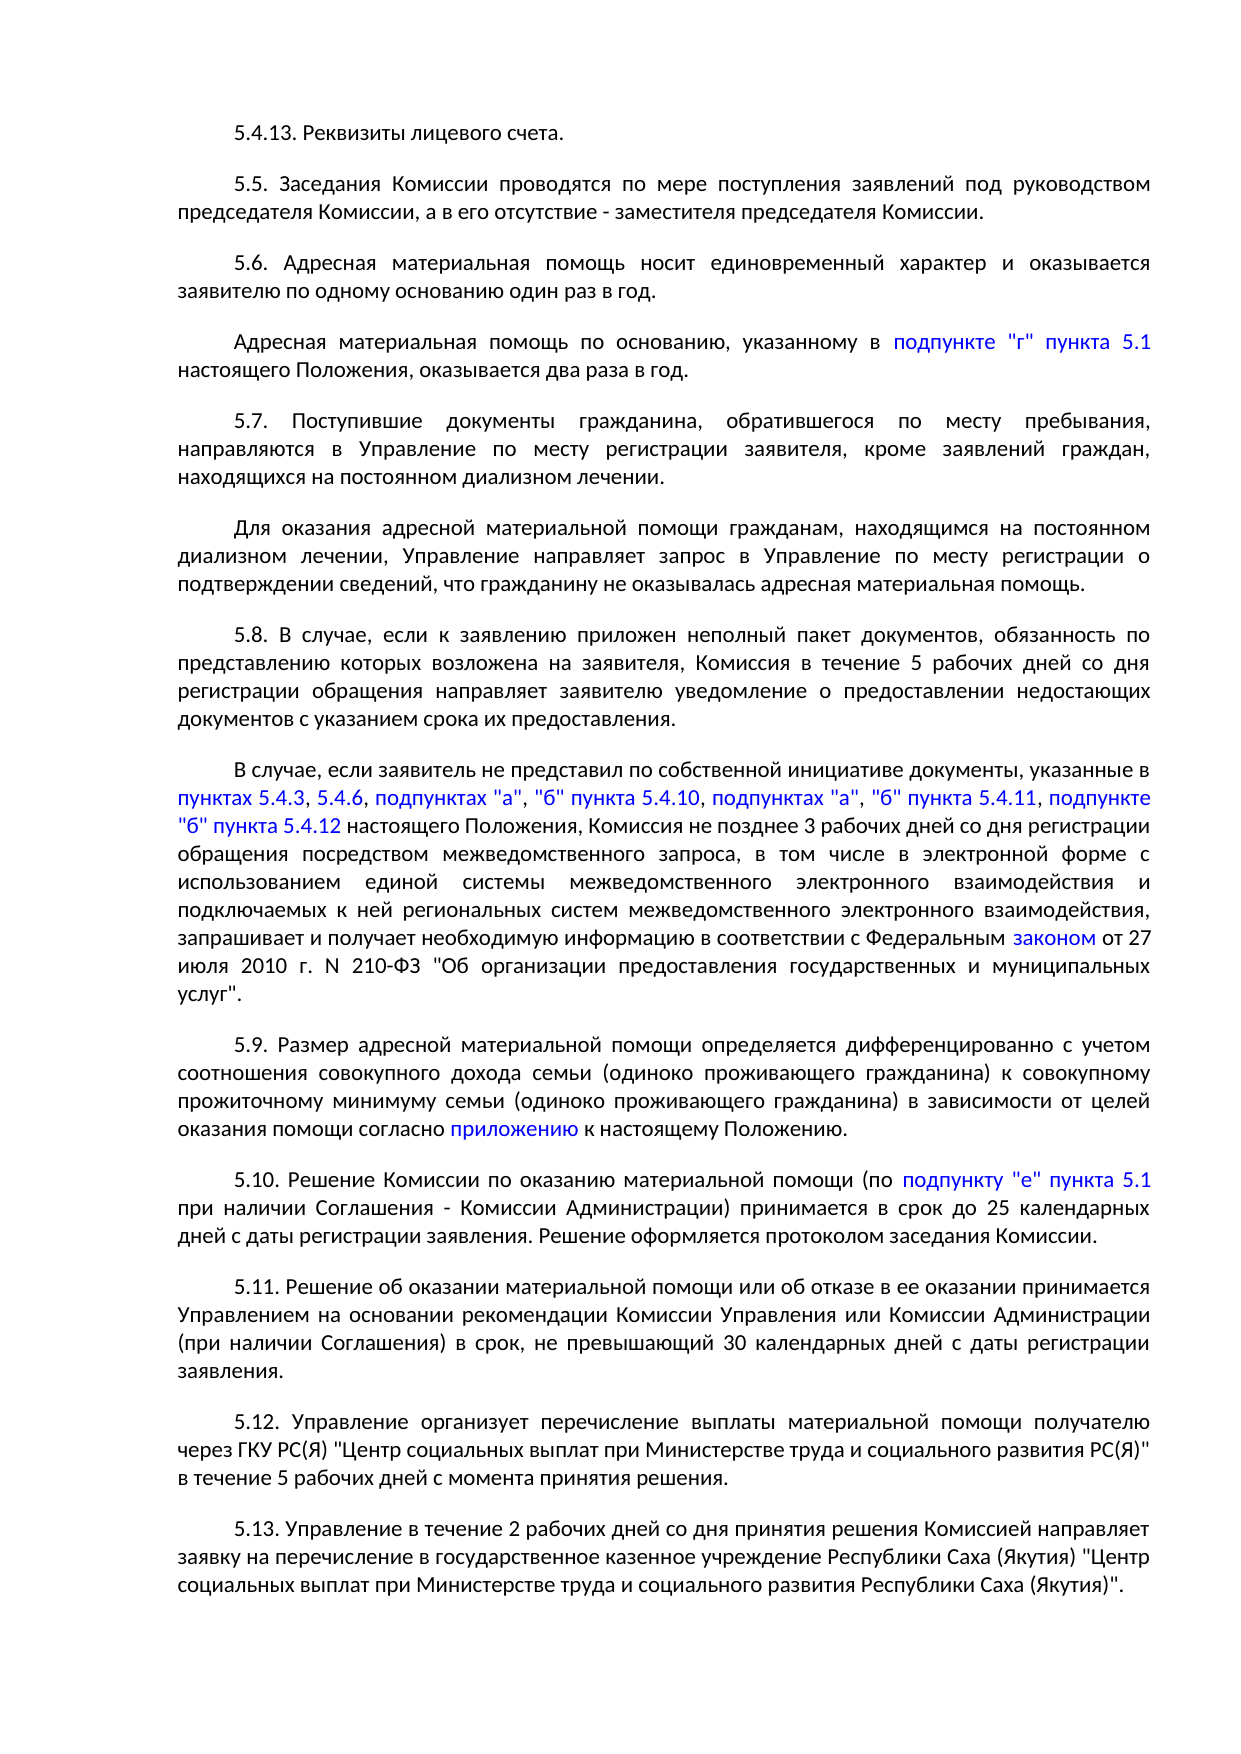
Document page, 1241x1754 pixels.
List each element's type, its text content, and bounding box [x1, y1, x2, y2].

text 5.11. Решение об оказании материальной помощи или об отказе в ее оказании принимается Управлением на основании рекомендации Комиссии Управления или Комиссии Администрации (при наличии Соглашения) в срок, не превышающий 30 календарных дней с даты регистрации заявления. [177, 1272, 1152, 1384]
text Адресная материальная помощь по основанию, указанному в подпункте "г" пункта 5.1 настоящего Положения, оказывается два раза в год. [177, 327, 1152, 383]
text 5.8. В случае, если к заявлению приложен неполный пакет документов, обязанность по представлению которых возложена на заявителя, Комиссия в течение 5 рабочих дней со дня регистрации обращения направляет заявителю уведомление о предоставлении недостающих документов с указанием срока их предоставления. [177, 620, 1152, 732]
text 5.7. Поступившие документы гражданина, обратившегося по месту пребывания, направляются в Управление по месту регистрации заявителя, кроме заявлений граждан, находящихся на постоянном диализном лечении. [177, 406, 1152, 490]
text 5.6. Адресная материальная помощь носит единовременный характер и оказывается заявителю по одному основанию один раз в год. [177, 248, 1152, 304]
text 5.9. Размер адресной материальной помощи определяется дифференцированно с учетом соотношения совокупного дохода семьи (одиноко проживающего гражданина) к совокупному прожиточному минимуму семьи (одиноко проживающего гражданина) в зависимости от целей оказания помощи согласно приложению к настоящему Положению. [177, 1030, 1152, 1142]
text 5.10. Решение Комиссии по оказанию материальной помощи (по подпункту "е" пункта 5.1 при наличии Соглашения - Комиссии Администрации) принимается в срок до 25 календарных дней с даты регистрации заявления. Решение оформляется протоколом заседания Комиссии. [177, 1165, 1152, 1249]
text В случае, если заявитель не представил по собственной инициативе документы, указанные в пунктах 5.4.3, 5.4.6, подпунктах "а", "б" пункта 5.4.10, подпунктах "а", "б" пункта 5.4.11, подпункте "б" пункта 5.4.12 настоящего Положения, Комиссия не позднее 3 рабочих дней со дня регистрации обращения посредством межведомственного запроса, в том числе в электронной форме с использованием единой системы межведомственного электронного взаимодействия и подключаемых к ней региональных систем межведомственного электронного взаимодействия, запрашивает и получает необходимую информацию в соответствии с Федеральным законом от 27 июля 2010 г. N 210-ФЗ "Об организации предоставления государственных и муниципальных услуг". [177, 755, 1152, 1007]
text Для оказания адресной материальной помощи гражданам, находящимся на постоянном диализном лечении, Управление направляет запрос в Управление по месту регистрации о подтверждении сведений, что гражданину не оказывалась адресная материальная помощь. [177, 513, 1152, 597]
text 5.4.13. Реквизиты лицевого счета. [177, 118, 1152, 146]
text 5.12. Управление организует перечисление выплаты материальной помощи получателю через ГКУ РС(Я) "Центр социальных выплат при Министерстве труда и социального развития РС(Я)" в течение 5 рабочих дней с момента принятия решения. [177, 1407, 1152, 1491]
text 5.5. Заседания Комиссии проводятся по мере поступления заявлений под руководством председателя Комиссии, а в его отсутствие - заместителя председателя Комиссии. [177, 169, 1152, 225]
text 5.13. Управление в течение 2 рабочих дней со дня принятия решения Комиссией направляет заявку на перечисление в государственное казенное учреждение Республики Саха (Якутия) "Центр социальных выплат при Министерстве труда и социального развития Республики Саха (Якутия)". [177, 1514, 1152, 1598]
